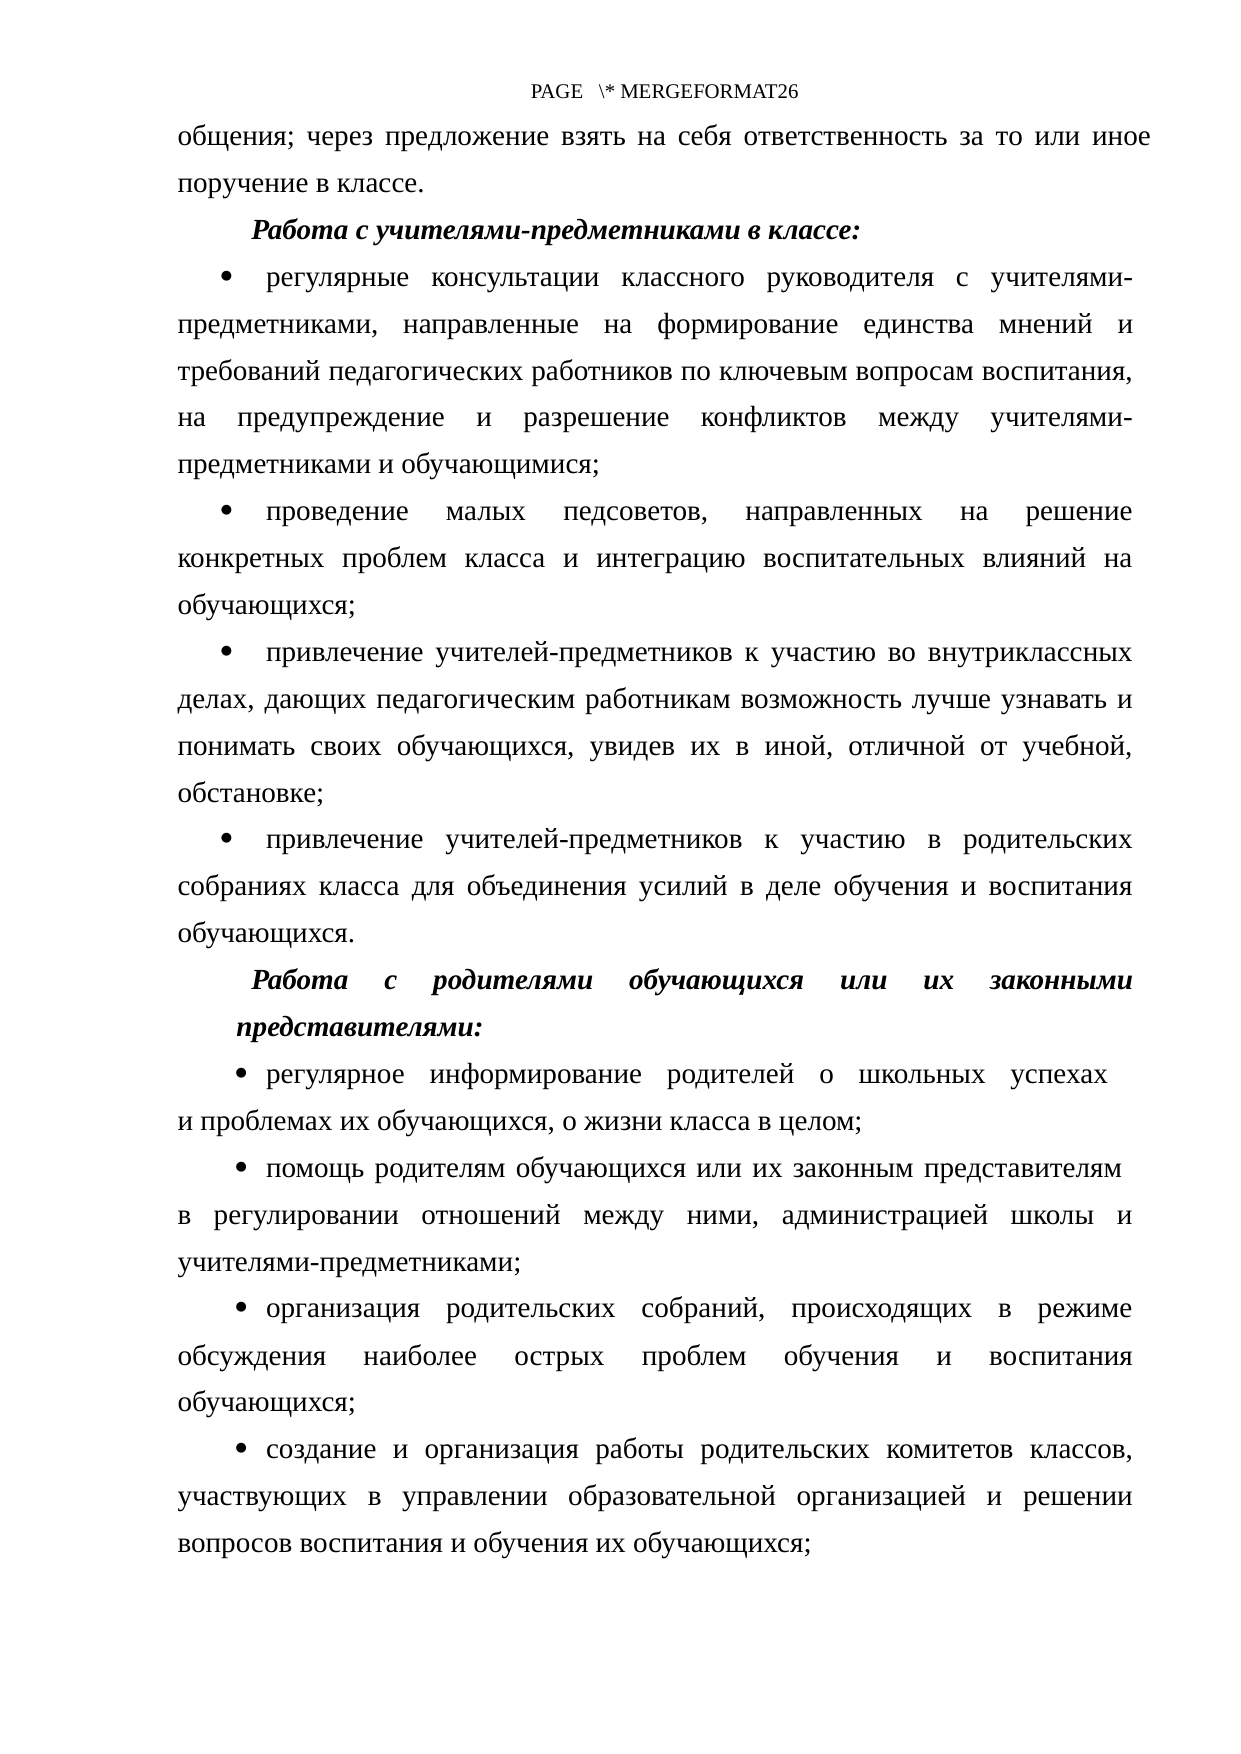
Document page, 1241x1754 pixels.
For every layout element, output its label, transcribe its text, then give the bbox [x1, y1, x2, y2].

list создание и организация работы родительских комитетов классов, участвующих в управлении образовательной организацией и решении вопросов воспитания и обучения их обучающихся; [177, 1431, 1133, 1559]
list помощь родителям обучающихся или их законным представителям в регулировании отношений между ними, администрацией школы и учителями-предметниками; [177, 1150, 1133, 1277]
list регулярные консультации классного руководителя с учителями-предметниками, направленные на формирование единства мнений и требований педагогических работников по ключевым вопросам воспитания, на предупреждение и разрешение конфликтов между учителями-предметниками и обучающимися; [177, 259, 1133, 480]
list регулярное информирование родителей о школьных успехах и проблемах их обучающихся, о жизни класса в целом; [177, 1056, 1133, 1137]
list проведение малых педсоветов, направленных на решение конкретных проблем класса и интеграцию воспитательных влияний на обучающихся; [177, 493, 1133, 621]
list привлечение учителей-предметников к участию в родительских собраниях класса для объединения усилий в деле обучения и воспитания обучающихся. [177, 822, 1133, 949]
list Работа с родителями обучающихся или их законными представителями: [236, 962, 1133, 1043]
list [177, 118, 1152, 198]
list Работа с учителями-предметниками в классе: [236, 212, 1133, 245]
list привлечение учителей-предметников к участию во внутриклассных делах, дающих педагогическим работникам возможность лучше узнавать и понимать своих обучающихся, увидев их в иной, отличной от учебной, обстановке; [177, 634, 1133, 808]
list организация родительских собраний, происходящих в режиме обсуждения наиболее острых проблем обучения и воспитания обучающихся; [177, 1291, 1133, 1418]
